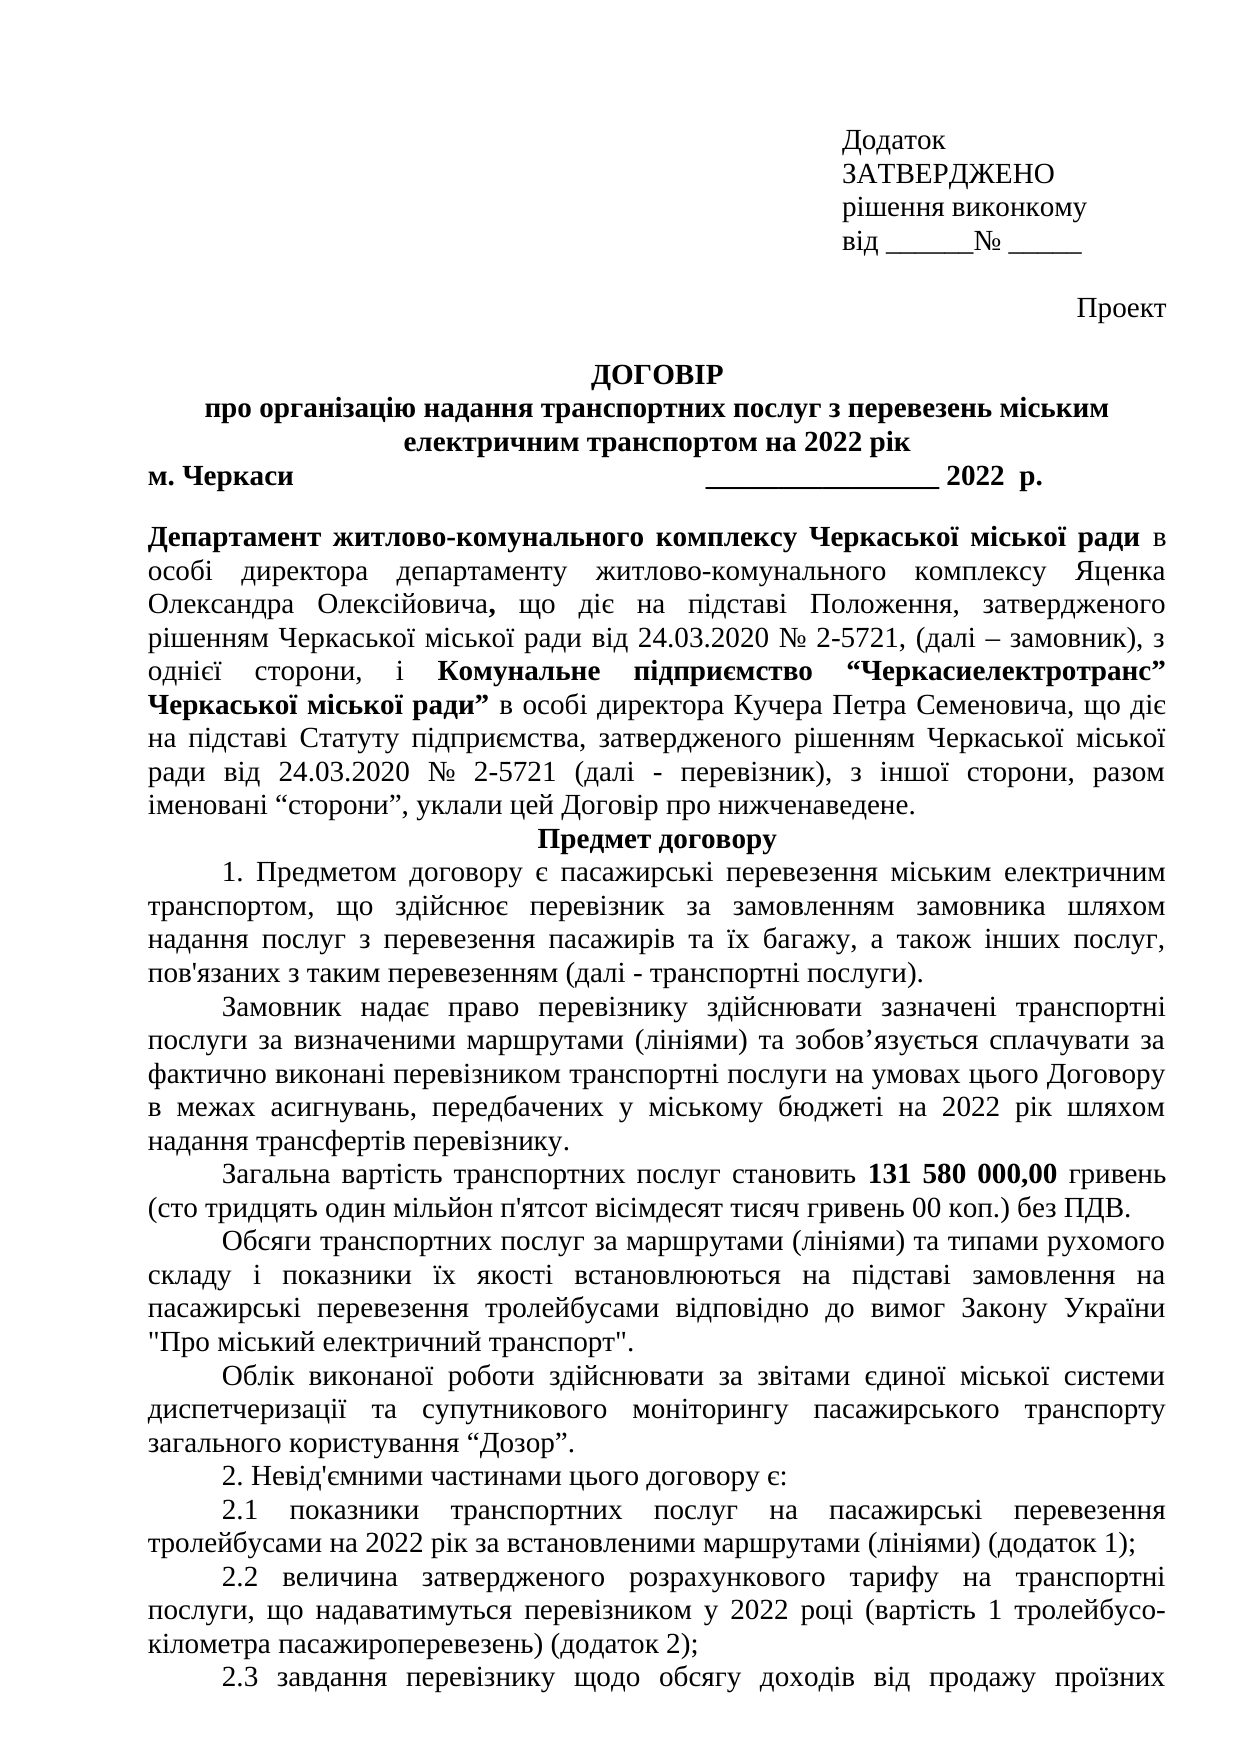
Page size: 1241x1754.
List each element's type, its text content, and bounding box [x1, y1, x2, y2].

text ЗАТВЕРДЖЕНО [148, 156, 1166, 189]
text Загальна вартість транспортних послуг становить 131 580 000,00 гривень (сто тридцять один мільйон п'ятсот вісімдесят тисяч гривень 00 коп.) без ПДВ. [148, 1156, 1166, 1223]
text м. Черкаси ________________ 2022 р. [148, 458, 1166, 491]
text Департамент житлово-комунального комплексу Черкаської міської ради в особі директора департаменту житлово-комунального комплексу Яценка Олександра Олексійовича, що діє на підставі Положення, затвердженого рішенням Черкаської міської ради від 24.03.2020 № 2-5721, (далі – замовник), з однієї сторони, і Комунальне підприємство “Черкасиелектротранс” Черкаської міської ради” в особі директора Кучера Петра Семеновича, що діє на підставі Статуту підприємства, затвердженого рішенням Черкаської міської ради від 24.03.2020 № 2-5721 (далі - перевізник), з іншої сторони, разом іменовані “сторони”, уклали цей Договір про нижченаведене. [148, 519, 1166, 821]
text Облік виконаної роботи здійснювати за звітами єдиної міської системи диспетчеризації та супутникового моніторингу пасажирського транспорту загального користування “Дозор”. [148, 1358, 1166, 1458]
text Замовник надає право перевізнику здійснювати зазначені транспортні послуги за визначеними маршрутами (лініями) та зобов’язується сплачувати за фактично виконані перевізником транспортні послуги на умовах цього Договору в межах асигнувань, передбачених у міському бюджеті на 2022 рік шляхом надання трансфертів перевізнику. [148, 989, 1166, 1156]
text ДОГОВІР [148, 357, 1166, 391]
text Предмет договору [148, 821, 1166, 854]
text Обсяги транспортних послуг за маршрутами (лініями) та типами рухомого складу і показники їх якості встановлюються на підставі замовлення на пасажирські перевезення тролейбусами відповідно до вимог Закону України "Про міський електричний транспорт". [148, 1223, 1166, 1358]
text від ______№ _____ [148, 223, 1166, 256]
text рішення виконкому [148, 189, 1166, 223]
text про організацію надання транспортних послуг з перевезень міським електричним транспортом на 2022 рік [148, 391, 1166, 458]
text 2.2 величина затвердженого розрахункового тарифу на транспортні послуги, що надаватимуться перевізником у 2022 році (вартість 1 тролейбусо-кілометра пасажироперевезень) (додаток 2); [148, 1559, 1166, 1659]
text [148, 1659, 1166, 1693]
text 1. Предметом договору є пасажирські перевезення міським електричним транспортом, що здійснює перевізник за замовленням замовника шляхом надання послуг з перевезення пасажирів та їх багажу, а також інших послуг, пов'язаних з таким перевезенням (далі - транспортні послуги). [148, 854, 1166, 989]
text 2. Невід'ємними частинами цього договору є: [148, 1458, 1166, 1492]
text Проект [148, 290, 1166, 323]
text 2.1 показники транспортних послуг на пасажирські перевезення тролейбусами на 2022 рік за встановленими маршрутами (лініями) (додаток 1); [148, 1492, 1166, 1559]
text Додаток [148, 122, 1166, 156]
